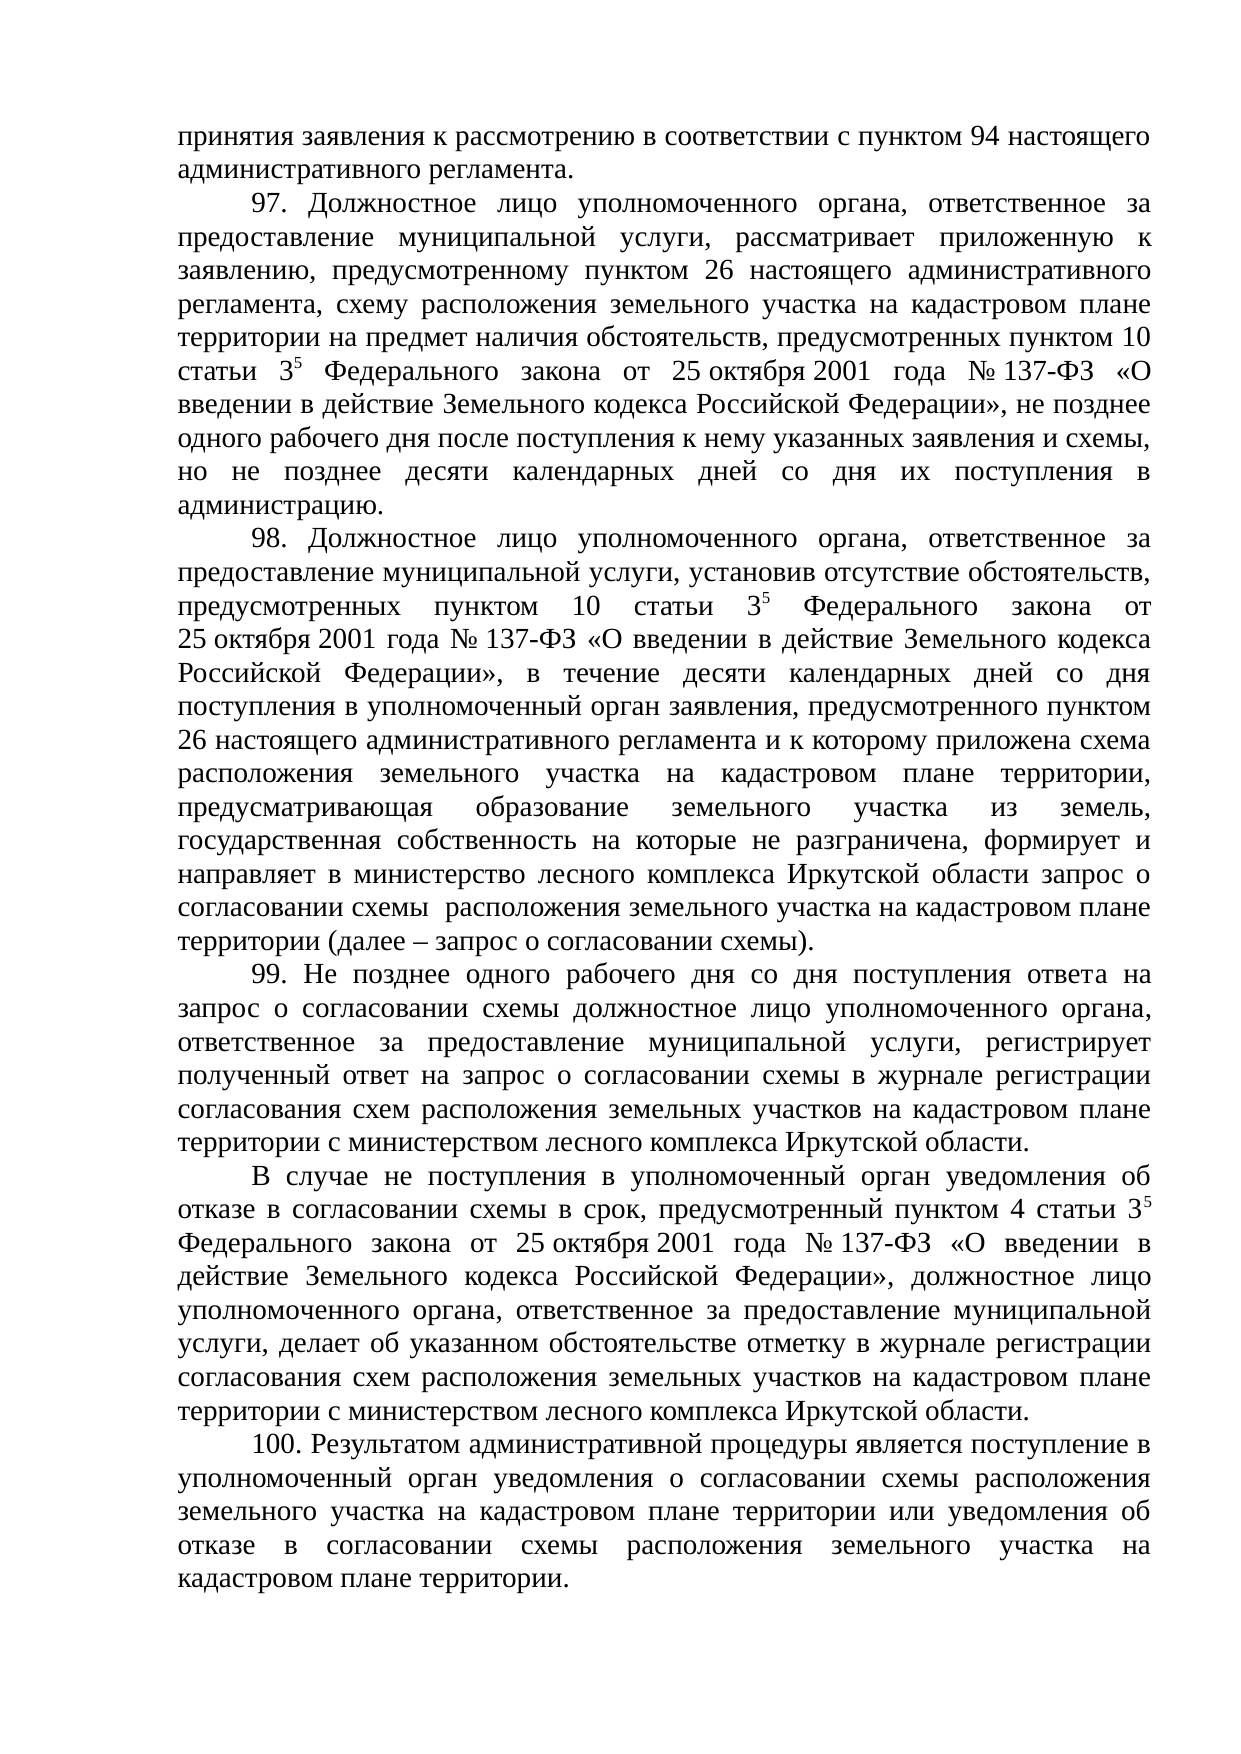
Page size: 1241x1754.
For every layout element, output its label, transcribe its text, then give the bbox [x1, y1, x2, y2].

text 100. Результатом административной процедуры является поступление в уполномоченный орган уведомления о согласовании схемы расположения земельного участка на кадастровом плане территории или уведомления об отказе в согласовании схемы расположения земельного участка на кадастровом плане территории. [177, 1426, 1152, 1594]
text 98. Должностное лицо уполномоченного органа, ответственное за предоставление муниципальной услуги, установив отсутствие обстоятельств, предусмотренных пунктом 10 статьи 35 Федерального закона от 25 октября 2001 года № 137-ФЗ «О введении в действие Земельного кодекса Российской Федерации», в течение десяти календарных дней со дня поступления в уполномоченный орган заявления, предусмотренного пунктом 26 настоящего административного регламента и к которому приложена схема расположения земельного участка на кадастровом плане территории, предусматривающая образование земельного участка из земель, государственная собственность на которые не разграничена, формирует и направляет в министерство лесного комплекса Иркутской области запрос о согласовании схемы расположения земельного участка на кадастровом плане территории (далее – запрос о согласовании схемы). [177, 521, 1152, 957]
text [177, 118, 1152, 185]
text В случае не поступления в уполномоченный орган уведомления об отказе в согласовании схемы в срок, предусмотренный пунктом 4 статьи 35 Федерального закона от 25 октября 2001 года № 137-ФЗ «О введении в действие Земельного кодекса Российской Федерации», должностное лицо уполномоченного органа, ответственное за предоставление муниципальной услуги, делает об указанном обстоятельстве отметку в журнале регистрации согласования схем расположения земельных участков на кадастровом плане территории с министерством лесного комплекса Иркутской области. [177, 1158, 1152, 1426]
text 99. Не позднее одного рабочего дня со дня поступления ответа на запрос о согласовании схемы должностное лицо уполномоченного органа, ответственное за предоставление муниципальной услуги, регистрирует полученный ответ на запрос о согласовании схемы в журнале регистрации согласования схем расположения земельных участков на кадастровом плане территории с министерством лесного комплекса Иркутской области. [177, 957, 1152, 1158]
text 97. Должностное лицо уполномоченного органа, ответственное за предоставление муниципальной услуги, рассматривает приложенную к заявлению, предусмотренному пунктом 26 настоящего административного регламента, схему расположения земельного участка на кадастровом плане территории на предмет наличия обстоятельств, предусмотренных пунктом 10 статьи 35 Федерального закона от 25 октября 2001 года № 137-ФЗ «О введении в действие Земельного кодекса Российской Федерации», не позднее одного рабочего дня после поступления к нему указанных заявления и схемы, но не позднее десяти календарных дней со дня их поступления в администрацию. [177, 185, 1152, 521]
